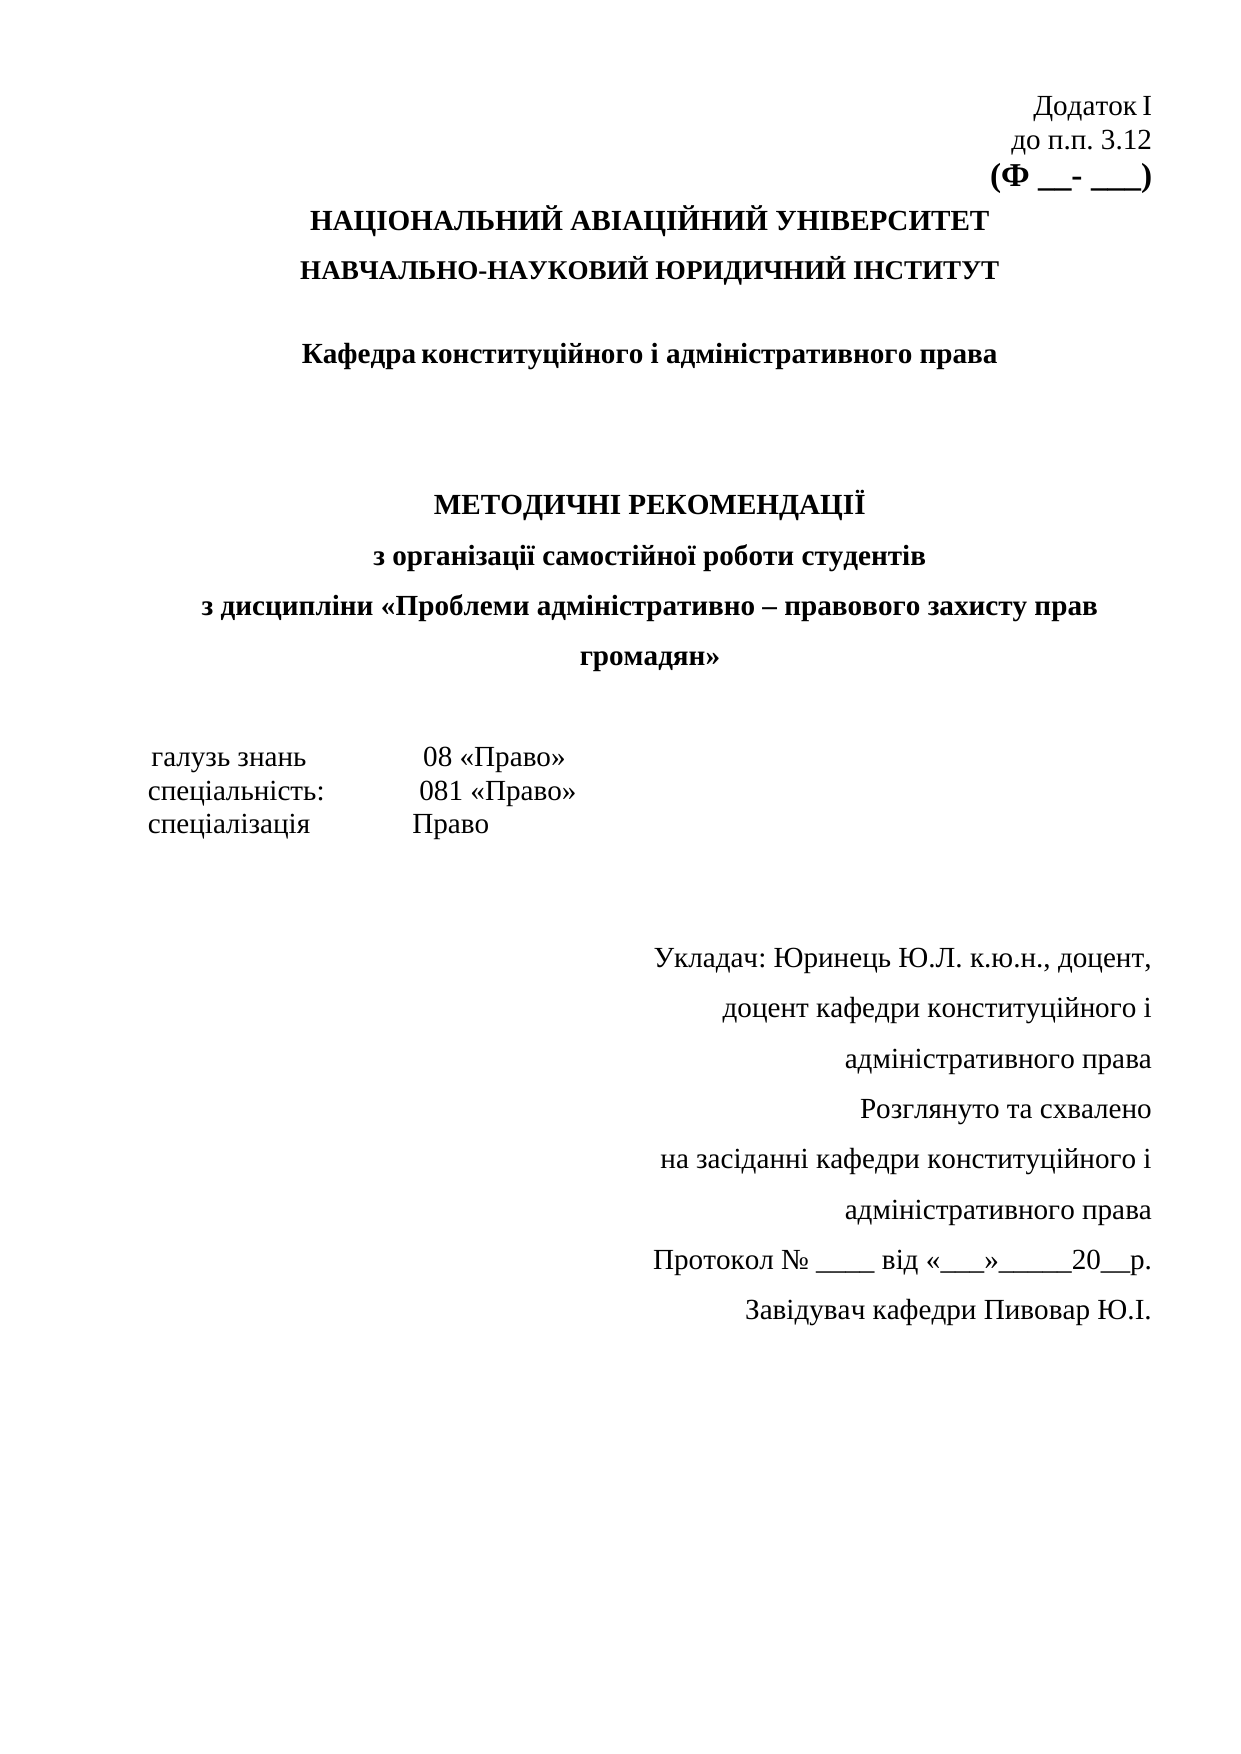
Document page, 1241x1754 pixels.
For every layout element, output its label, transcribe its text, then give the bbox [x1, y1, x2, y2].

text Протокол № ____ від «___»_____20__р. [148, 1242, 1152, 1276]
text на засіданні кафедри конституційного і [148, 1142, 1152, 1175]
text Національний авіаційний університет [148, 203, 1152, 237]
text Додаток І [148, 88, 1152, 122]
text Розглянуто та схвалено [148, 1091, 1152, 1125]
text Методичні рекомендації [148, 487, 1152, 521]
text галузь знань 08 «Право» [151, 739, 1152, 773]
text Кафедра конституційного і адміністративного права [148, 337, 1152, 370]
text Навчально-науковий Юридичний інститут [148, 254, 1152, 285]
subtitle спеціальність: 081 «Право» [148, 773, 1152, 806]
text Укладач: Юринець Ю.Л. к.ю.н., доцент, доцент кафедри конституційного і [148, 940, 1152, 1024]
text до п.п. 3.12 [148, 122, 1152, 156]
text Завідувач кафедри Пивовар Ю.І. [148, 1292, 1152, 1326]
text адміністративного права [148, 1041, 1152, 1074]
text з організації самостійної роботи студентів [148, 538, 1152, 571]
text спеціалізація Право [148, 806, 1152, 840]
text з дисципліни «Проблеми адміністративно – правового захисту прав громадян» [148, 588, 1152, 672]
text адміністративного права [148, 1192, 1152, 1225]
text (Ф __- ___) [148, 156, 1152, 194]
